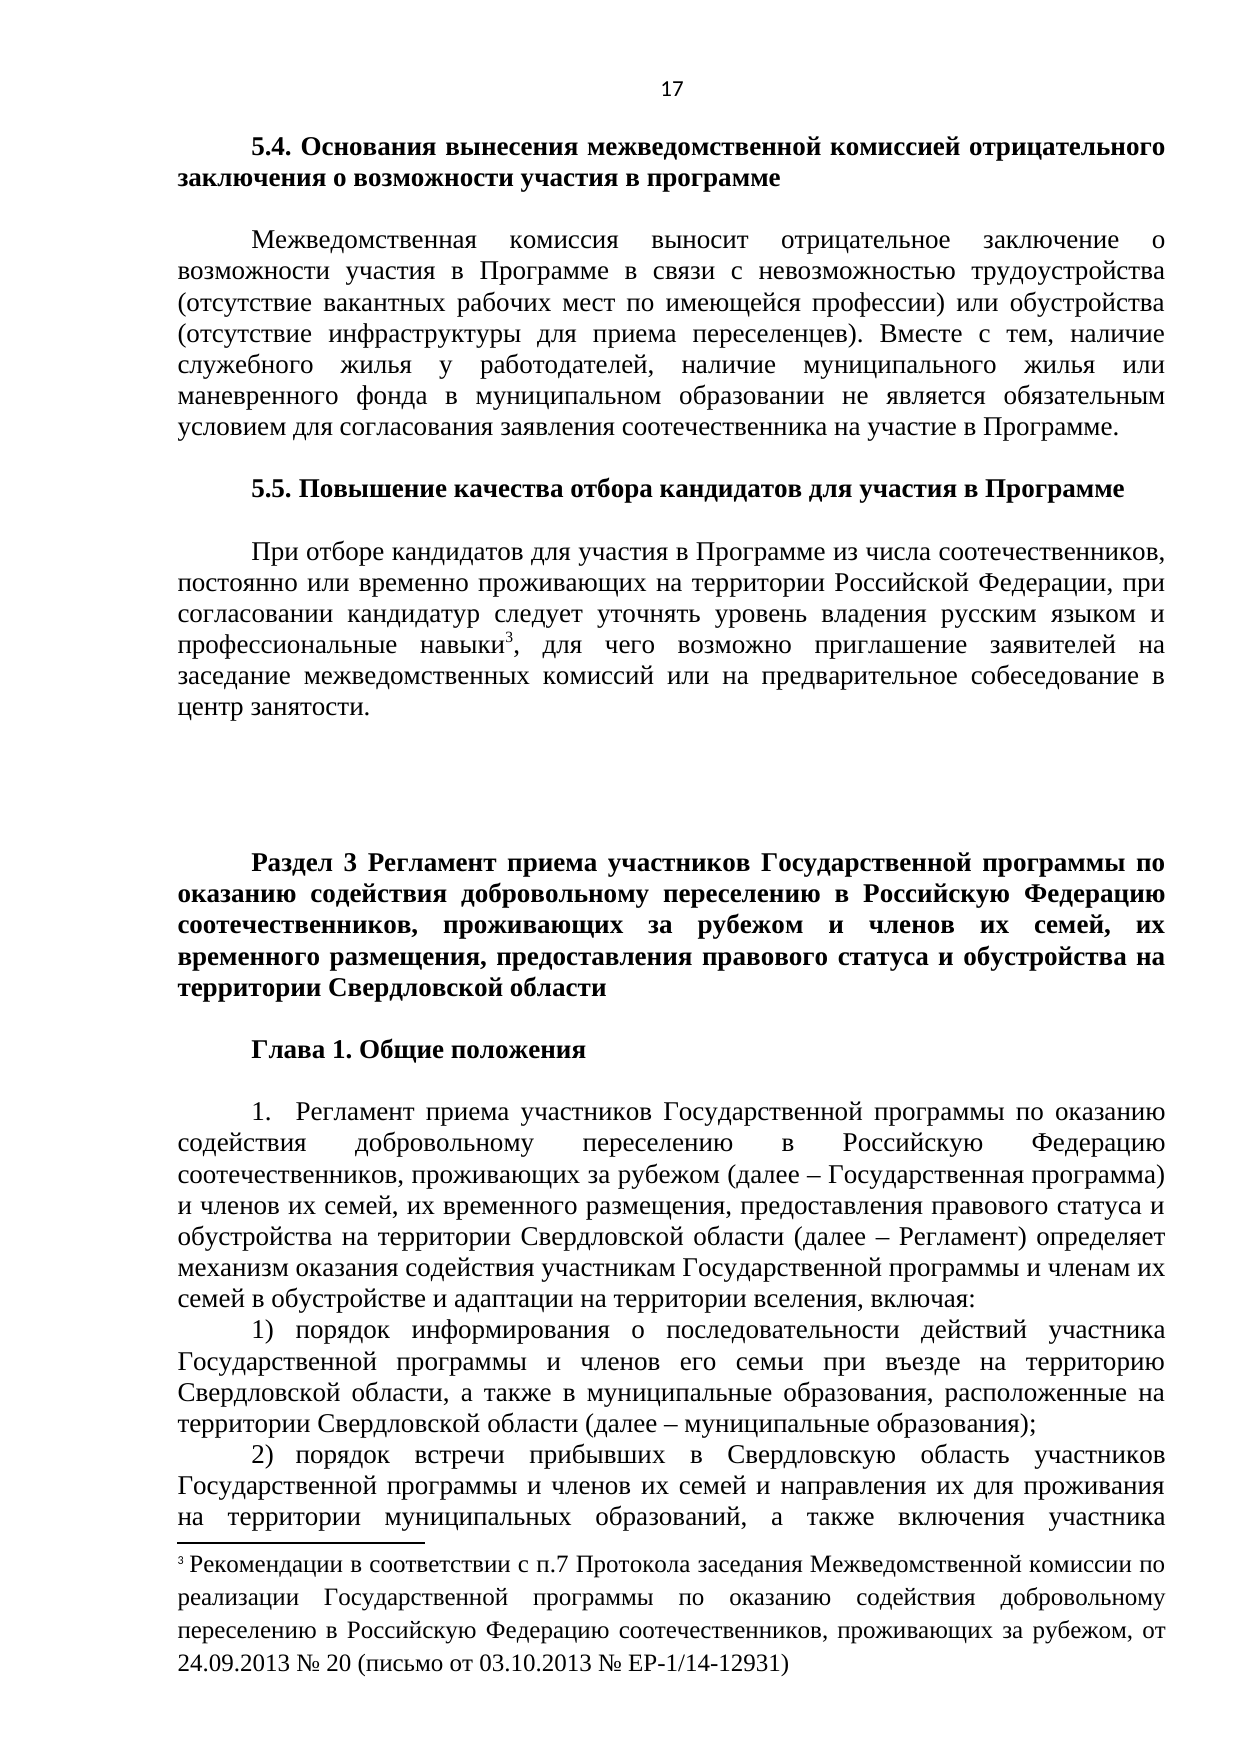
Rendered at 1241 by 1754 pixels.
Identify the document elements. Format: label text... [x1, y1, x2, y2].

text При отборе кандидатов для участия в Программе из числа соотечественников, постоянно или временно проживающих на территории Российской Федерации, при согласовании кандидатур следует уточнять уровень владения русским языком и профессиональные навыки, для чего возможно приглашение заявителей на заседание межведомственных комиссий или на предварительное собеседование в центр занятости. [177, 535, 1166, 722]
text Глава 1. Общие положения [177, 1033, 1166, 1064]
list порядок информирования о последовательности действий участника Государственной программы и членов его семьи при въезде на территорию Свердловской области, а также в муниципальные образования, расположенные на территории Свердловской области (далее – муниципальные образования); [177, 1313, 1166, 1438]
text Межведомственная комиссия выносит отрицательное заключение о возможности участия в Программе в связи с невозможностью трудоустройства (отсутствие вакантных рабочих мест по имеющейся профессии) или обустройства (отсутствие инфраструктуры для приема переселенцев). Вместе с тем, наличие служебного жилья у работодателей, наличие муниципального жилья или маневренного фонда в муниципальном образовании не является обязательным условием для согласования заявления соотечественника на участие в Программе. [177, 223, 1166, 441]
text Раздел 3 Регламент приема участников Государственной программы по оказанию содействия добровольному переселению в Российскую Федерацию соотечественников, проживающих за рубежом и членов их семей, их временного размещения, предоставления правового статуса и обустройства на территории Свердловской области [177, 846, 1166, 1002]
text 5.5. Повышение качества отбора кандидатов для участия в Программе [177, 472, 1166, 504]
list Регламент приема участников Государственной программы по оказанию содействия добровольному переселению в Российскую Федерацию соотечественников, проживающих за рубежом (далее – Государственная программа) и членов их семей, их временного размещения, предоставления правового статуса и обустройства на территории Свердловской области (далее – Регламент) определяет механизм оказания содействия участникам Государственной программы и членам их семей в обустройстве и адаптации на территории вселения, включая: [177, 1095, 1166, 1313]
list 5.4. Основания вынесения межведомственной комиссией отрицательного заключения о возможности участия в программе [177, 130, 1166, 192]
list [177, 1438, 1166, 1531]
